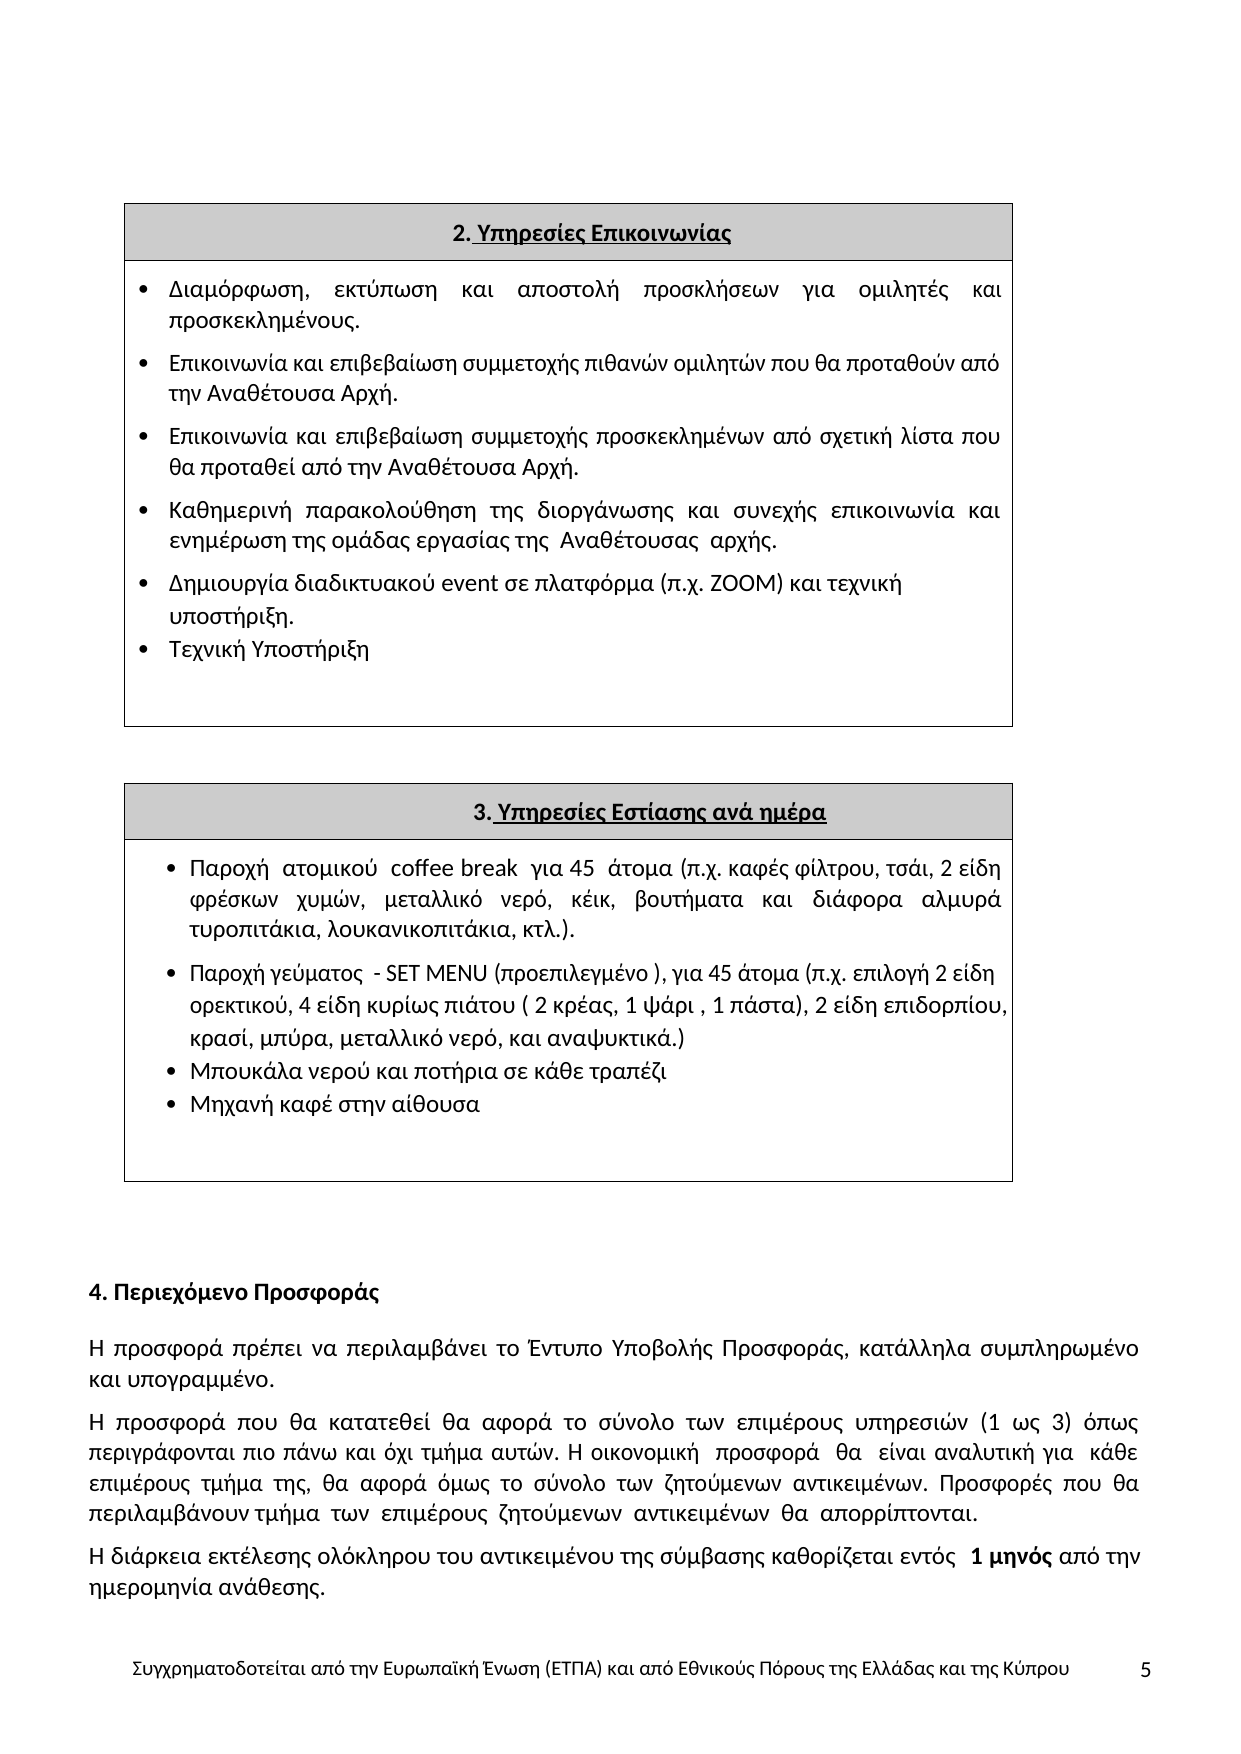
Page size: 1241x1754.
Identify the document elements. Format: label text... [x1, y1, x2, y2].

table_header 2. Υπηρεσίες Επικοινωνίας [125, 204, 1012, 260]
text Η προσφορά πρέπει να περιλαμβάνει το Έντυπο Υποβολής Προσφοράς, κατάλληλα συμπληρωμένο και υπογραμμένο. [89, 1332, 1141, 1393]
table_cell Διαμόρφωση, εκτύπωση και αποστολή προσκλήσεων για ομιλητές και προσκεκλημένους. Επικοινωνία και επιβεβαίωση συμμετοχής πιθανών ομιλητών που θα προταθούν από την Αναθέτουσα Αρχή. Επικοινωνία και επιβεβαίωση συμμετοχής προσκεκλημένων από σχετική λίστα που θα προταθεί από την Αναθέτουσα Αρχή. Καθημερινή παρακολούθηση της διοργάνωσης και συνεχής επικοινωνία και ενημέρωση της ομάδας εργασίας της Αναθέτουσας αρχής. Δημιουργία διαδικτυακού event σε πλατφόρμα (π.χ. ZOOM) και τεχνική υποστήριξη. Τεχνική Υποστήριξη [125, 261, 1012, 726]
table_cell Παροχή ατομικού coffee break για 45 άτομα (π.χ. καφές φίλτρου, τσάι, 2 είδη φρέσκων χυμών, μεταλλικό νερό, κέικ, βουτήματα και διάφορα αλμυρά τυροπιτάκια, λουκανικοπιτάκια, κτλ.). Παροχή γεύματος - SET MENU (προεπιλεγμένο ), για 45 άτομα (π.χ. επιλογή 2 είδη ορεκτικού, 4 είδη κυρίως πιάτου ( 2 κρέας, 1 ψάρι , 1 πάστα), 2 είδη επιδορπίου, κρασί, μπύρα, μεταλλικό νερό, και αναψυκτικά.) Μπουκάλα νερού και ποτήρια σε κάθε τραπέζι Μηχανή καφέ στην αίθουσα [125, 840, 1012, 1181]
text Η διάρκεια εκτέλεσης ολόκληρου του αντικειμένου της σύμβασης καθορίζεται εντός 1 μηνός από την ημερομηνία ανάθεσης. [89, 1540, 1141, 1601]
table_header 3. Υπηρεσίες Εστίασης ανά ημέρα [125, 784, 1012, 839]
text Η προσφορά που θα κατατεθεί θα αφορά το σύνολο των επιμέρους υπηρεσιών (1 ως 3) όπως περιγράφονται πιο πάνω και όχι τμήμα αυτών. Η οικονομική προσφορά θα είναι αναλυτική για κάθε επιμέρους τμήμα της, θα αφορά όμως το σύνολο των ζητούμενων αντικειμένων. Προσφορές που θα περιλαμβάνουν τμήμα των επιμέρους ζητούμενων αντικειμένων θα απορρίπτονται. [89, 1406, 1141, 1528]
text 4. Περιεχόμενο Προσφοράς [89, 1276, 1152, 1307]
